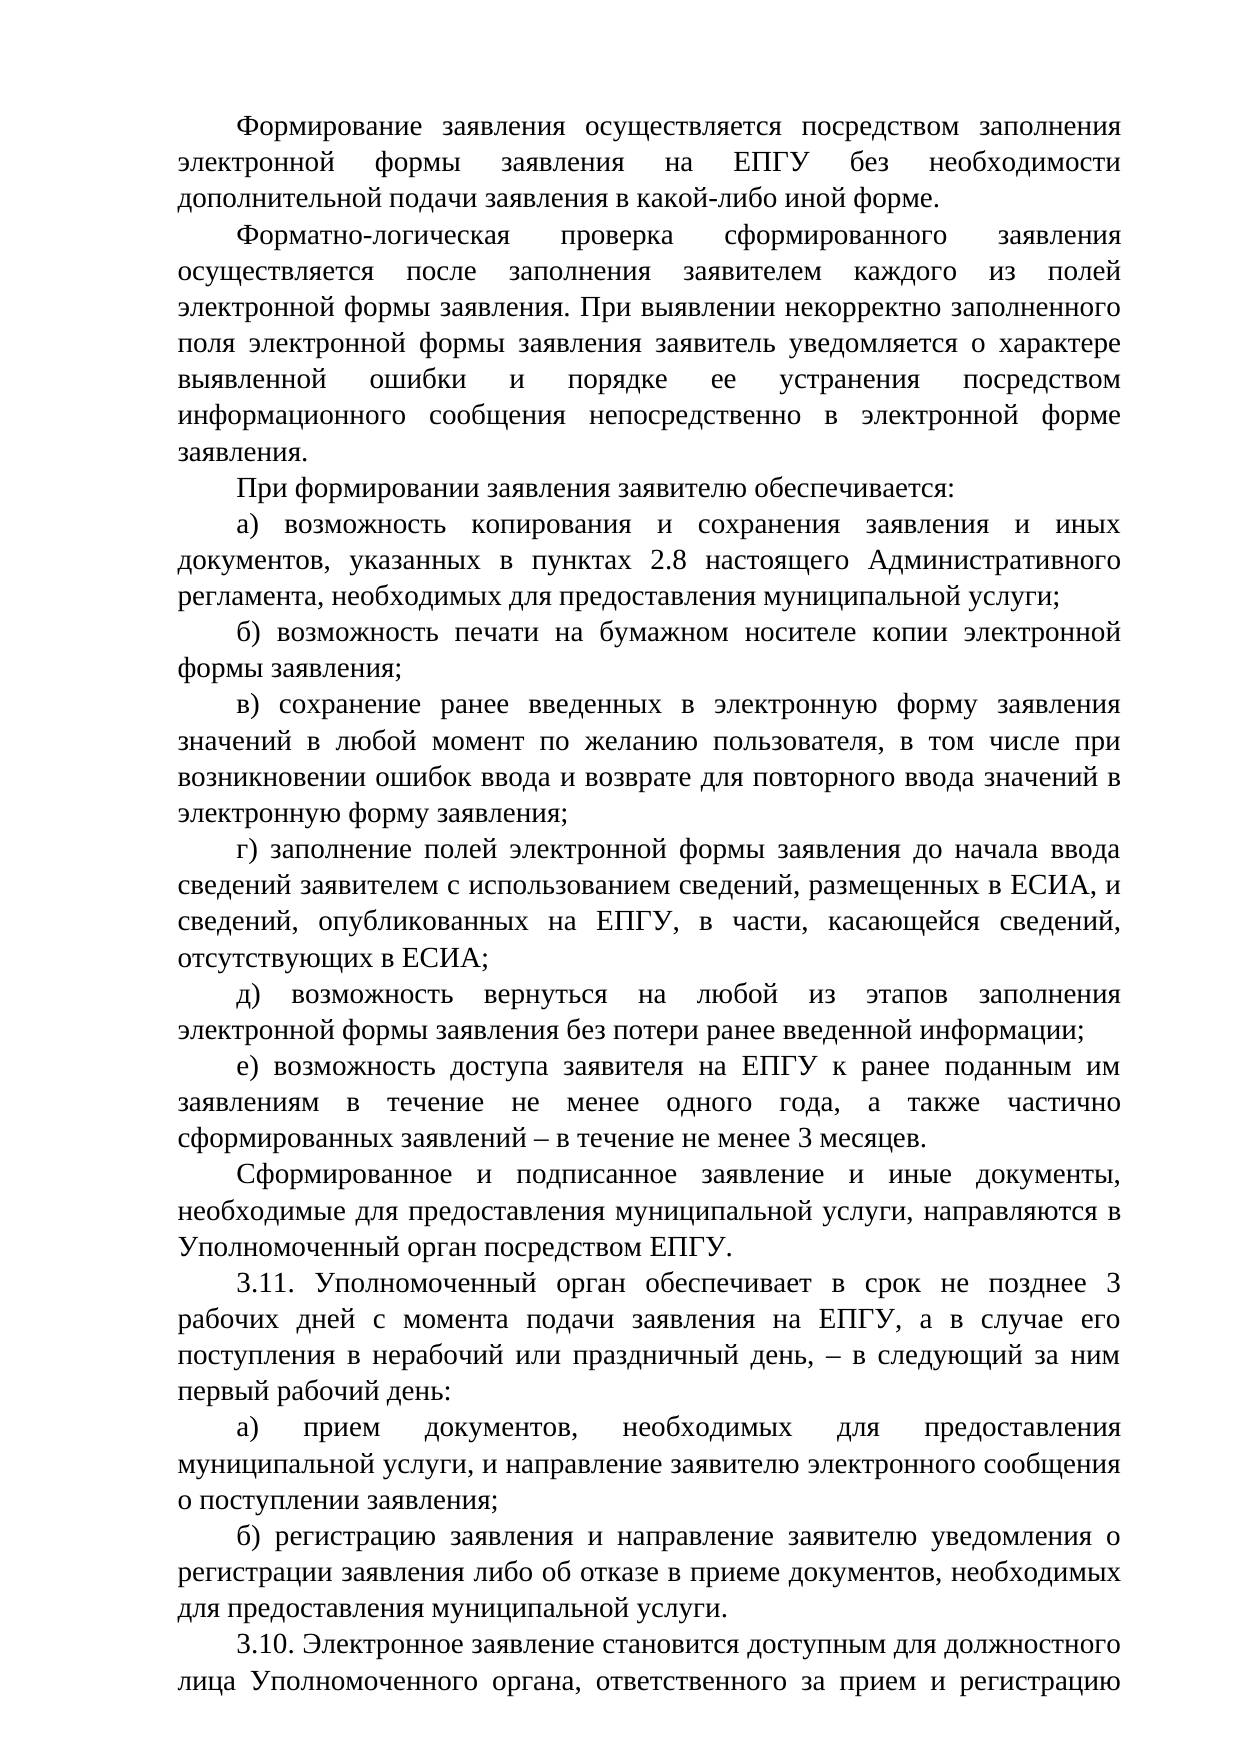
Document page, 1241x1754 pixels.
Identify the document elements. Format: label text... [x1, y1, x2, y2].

text 3.11. Уполномоченный орган обеспечивает в срок не позднее 3 рабочих дней с момента подачи заявления на ЕПГУ, а в случае его поступления в нерабочий или праздничный день, – в следующий за ним первый рабочий день: [177, 1265, 1122, 1407]
text а) прием документов, необходимых для предоставления муниципальной услуги, и направление заявителю электронного сообщения о поступлении заявления; [177, 1409, 1122, 1515]
text При формировании заявления заявителю обеспечивается: [177, 470, 1122, 503]
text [177, 1626, 1122, 1696]
text Сформированное и подписанное заявление и иные документы, необходимые для предоставления муниципальной услуги, направляются в Уполномоченный орган посредством ЕПГУ. [177, 1157, 1122, 1262]
text в) сохранение ранее введенных в электронную форму заявления значений в любой момент по желанию пользователя, в том числе при возникновении ошибок ввода и возврате для повторного ввода значений в электронную форму заявления; [177, 687, 1122, 829]
text д) возможность вернуться на любой из этапов заполнения электронной формы заявления без потери ранее введенной информации; [177, 976, 1122, 1046]
text г) заполнение полей электронной формы заявления до начала ввода сведений заявителем с использованием сведений, размещенных в ЕСИА, и сведений, опубликованных на ЕПГУ, в части, касающейся сведений, отсутствующих в ЕСИА; [177, 831, 1122, 973]
text б) возможность печати на бумажном носителе копии электронной формы заявления; [177, 614, 1122, 684]
text б) регистрацию заявления и направление заявителю уведомления о регистрации заявления либо об отказе в приеме документов, необходимых для предоставления муниципальной услуги. [177, 1518, 1122, 1624]
text е) возможность доступа заявителя на ЕПГУ к ранее поданным им заявлениям в течение не менее одного года, а также частично сформированных заявлений – в течение не менее 3 месяцев. [177, 1048, 1122, 1154]
text Форматно-логическая проверка сформированного заявления осуществляется после заполнения заявителем каждого из полей электронной формы заявления. При выявлении некорректно заполненного поля электронной формы заявления заявитель уведомляется о характере выявленной ошибки и порядке ее устранения посредством информационного сообщения непосредственно в электронной форме заявления. [177, 217, 1122, 467]
text а) возможность копирования и сохранения заявления и иных документов, указанных в пунктах 2.8 настоящего Административного регламента, необходимых для предоставления муниципальной услуги; [177, 506, 1122, 612]
text Формирование заявления осуществляется посредством заполнения электронной формы заявления на ЕПГУ без необходимости дополнительной подачи заявления в какой-либо иной форме. [177, 108, 1122, 214]
